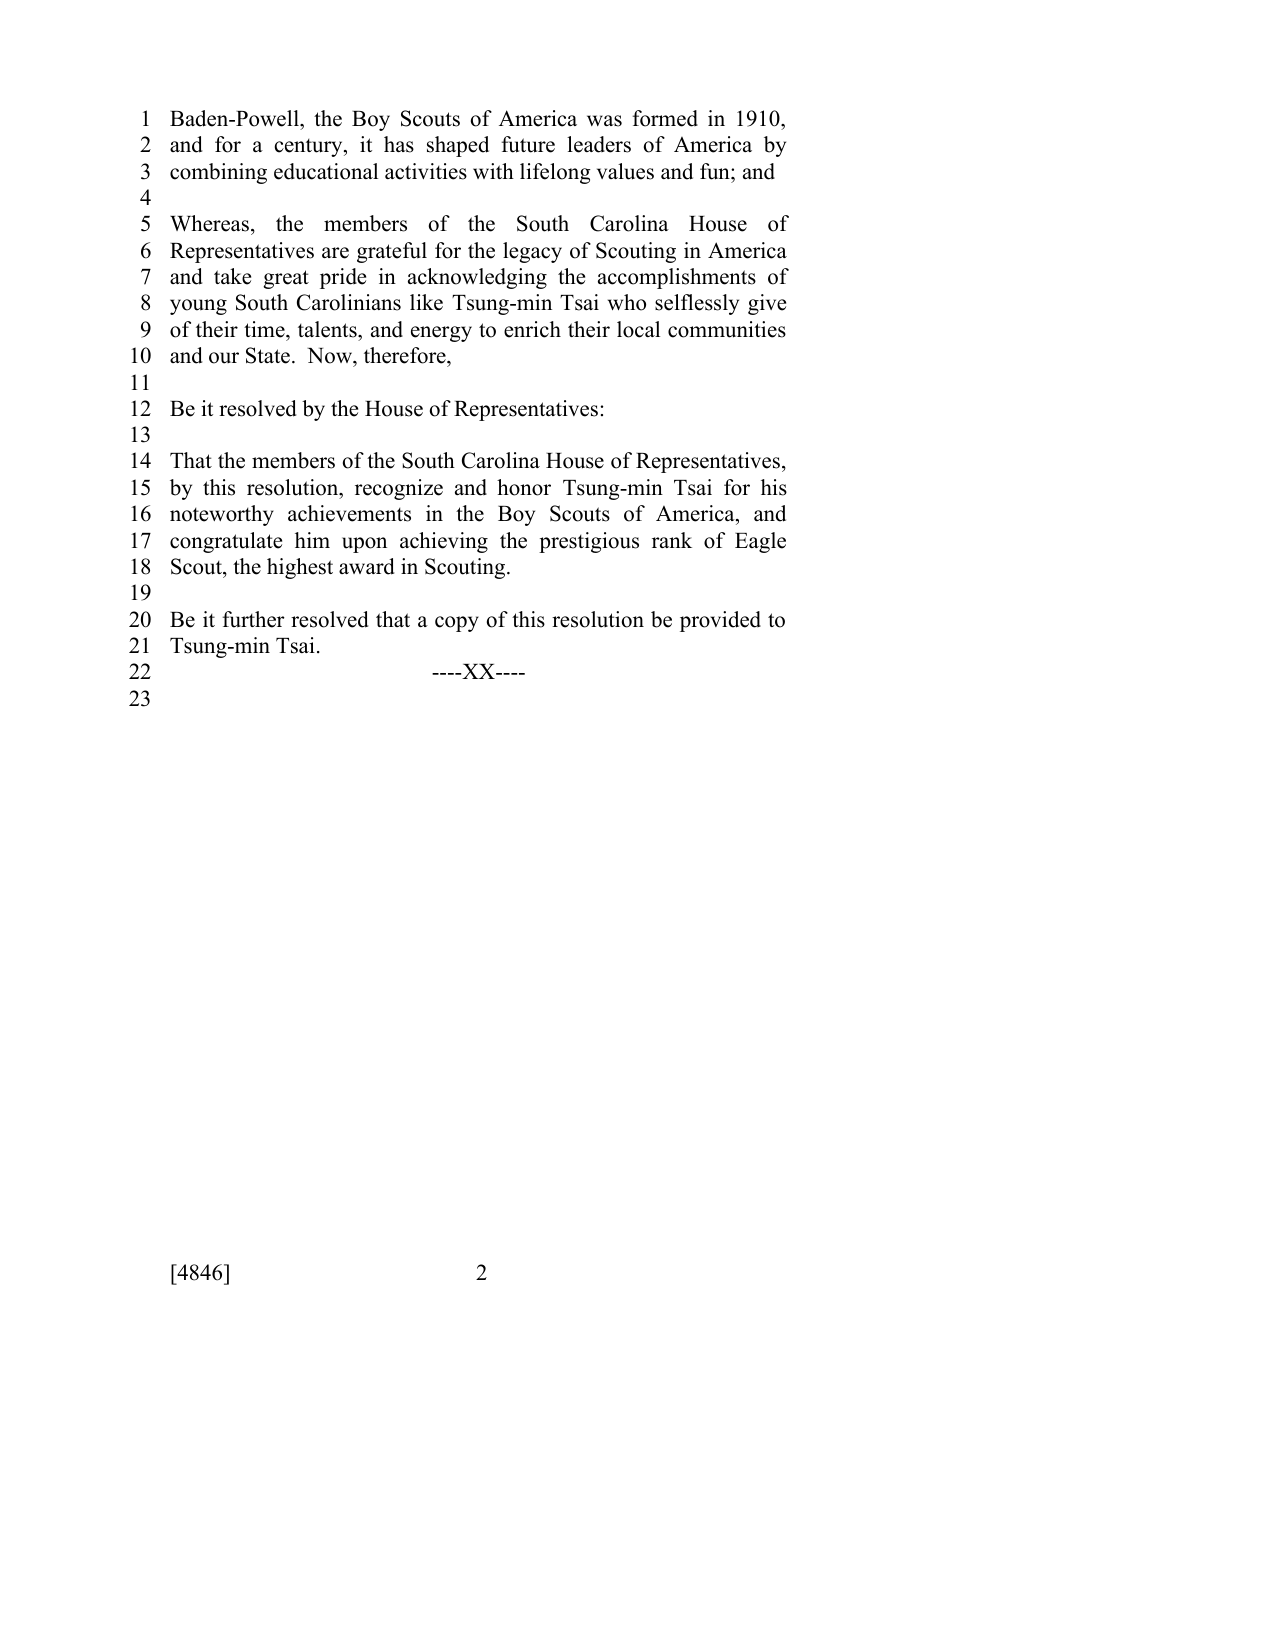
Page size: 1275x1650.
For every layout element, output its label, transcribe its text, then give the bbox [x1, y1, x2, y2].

text Be it resolved by the House of Representatives: [169, 395, 787, 421]
text Be it further resolved that a copy of this resolution be provided to Tsung-min Tsai. [169, 606, 787, 658]
text ----XX---- [169, 658, 787, 685]
text Whereas, the members of the South Carolina House of Representatives are grateful for the legacy of Scouting in America and take great pride in acknowledging the accomplishments of young South Carolinians like Tsung-min Tsai who selflessly give of their time, talents, and energy to enrich their local communities and our State. Now, therefore, [169, 210, 787, 368]
text That the members of the South Carolina House of Representatives, by this resolution, recognize and honor Tsung-min Tsai for his noteworthy achievements in the Boy Scouts of America, and congratulate him upon achieving the prestigious rank of Eagle Scout, the highest award in Scouting. [169, 448, 787, 579]
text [169, 105, 787, 184]
